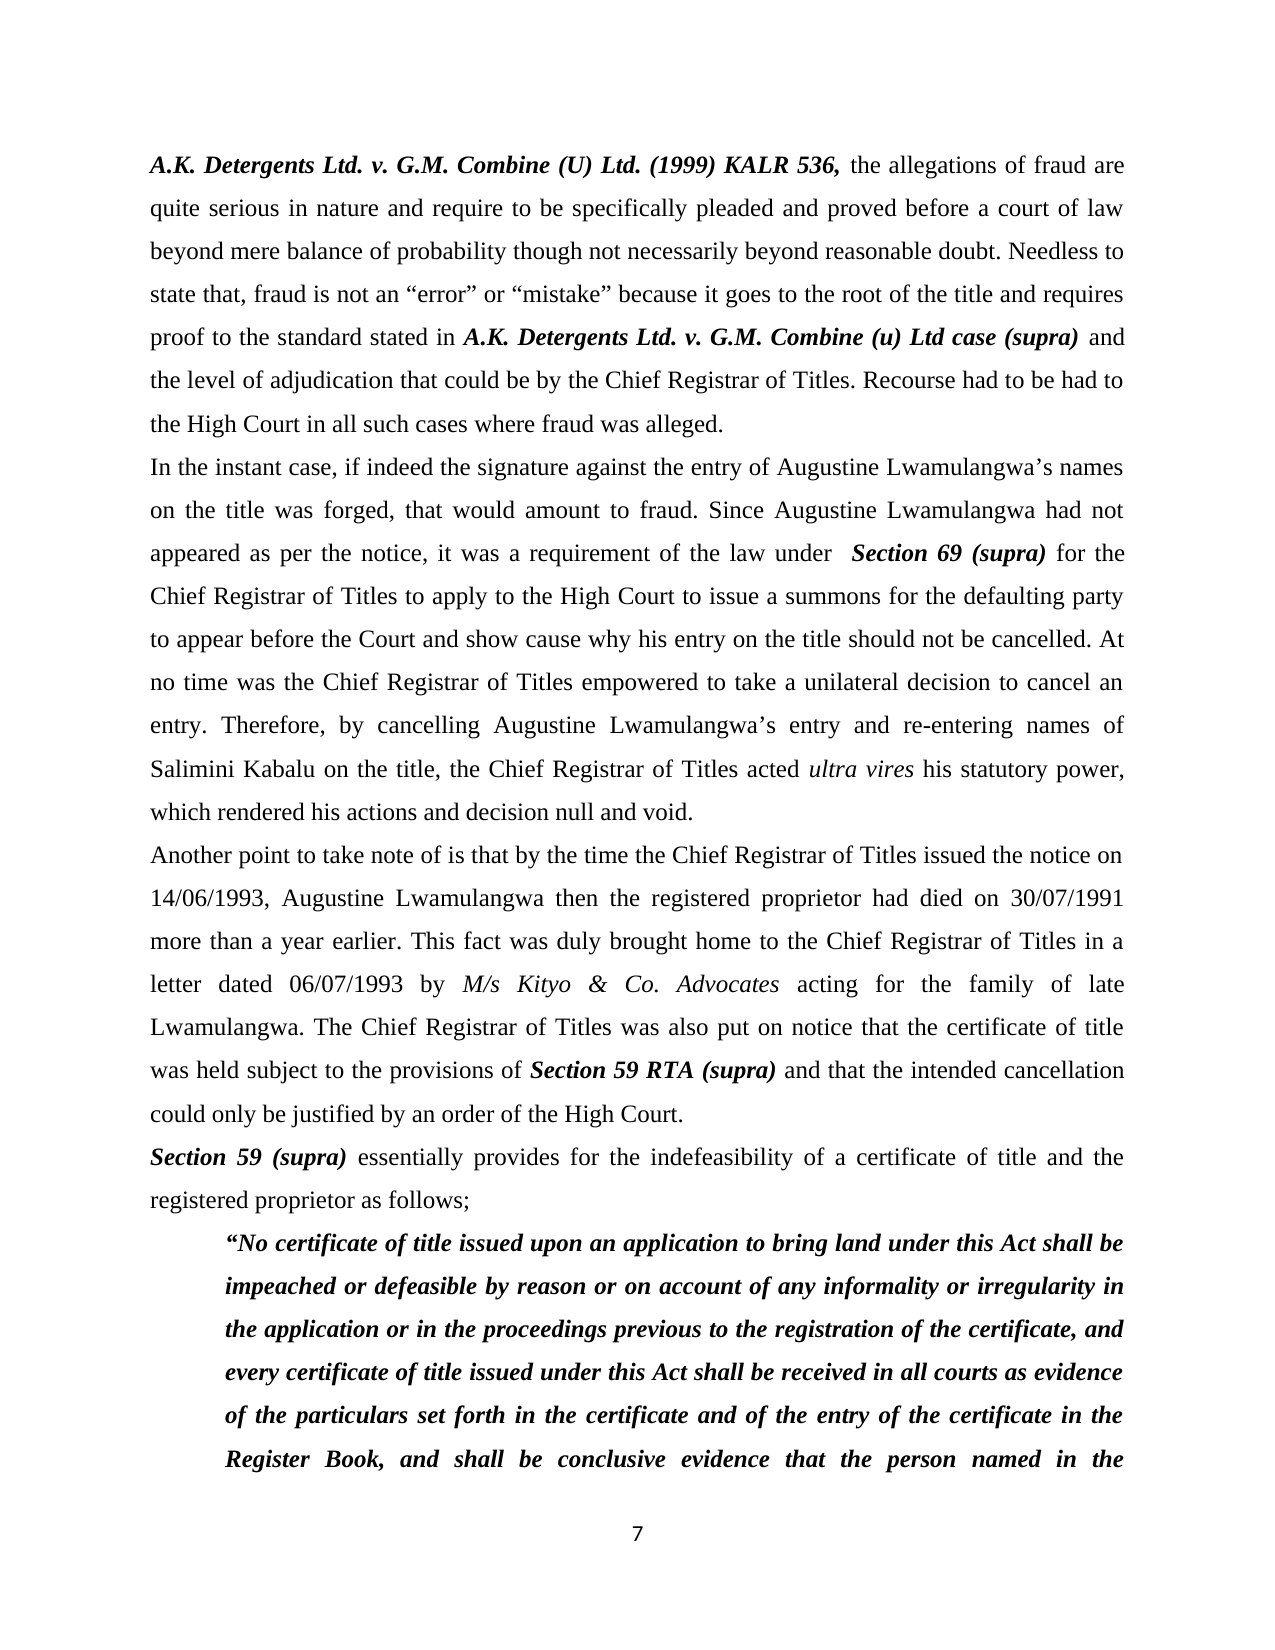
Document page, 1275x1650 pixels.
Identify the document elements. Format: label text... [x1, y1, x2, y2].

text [150, 150, 1125, 437]
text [225, 1228, 1125, 1472]
text Another point to take note of is that by the time the Chief Registrar of Titles issued the notice on 14/06/1993, Augustine Lwamulangwa then the registered proprietor had died on 30/07/1991 more than a year earlier. This fact was duly brought home to the Chief Registrar of Titles in a letter dated 06/07/1993 by M/s Kityo & Co. Advocates acting for the family of late Lwamulangwa. The Chief Registrar of Titles was also put on notice that the certificate of title was held subject to the provisions of Section 59 RTA (supra) and that the intended cancellation could only be justified by an order of the High Court. [150, 840, 1125, 1127]
text In the instant case, if indeed the signature against the entry of Augustine Lwamulangwa’s names on the title was forged, that would amount to fraud. Since Augustine Lwamulangwa had not appeared as per the notice, it was a requirement of the law under Section 69 (supra) for the Chief Registrar of Titles to apply to the High Court to issue a summons for the defaulting party to appear before the Court and show cause why his entry on the title should not be cancelled. At no time was the Chief Registrar of Titles empowered to take a unilateral decision to cancel an entry. Therefore, by cancelling Augustine Lwamulangwa’s entry and re-entering names of Salimini Kabalu on the title, the Chief Registrar of Titles acted ultra vires his statutory power, which rendered his actions and decision null and void. [150, 452, 1125, 826]
text Section 59 (supra) essentially provides for the indefeasibility of a certificate of title and the registered proprietor as follows; [150, 1142, 1125, 1214]
